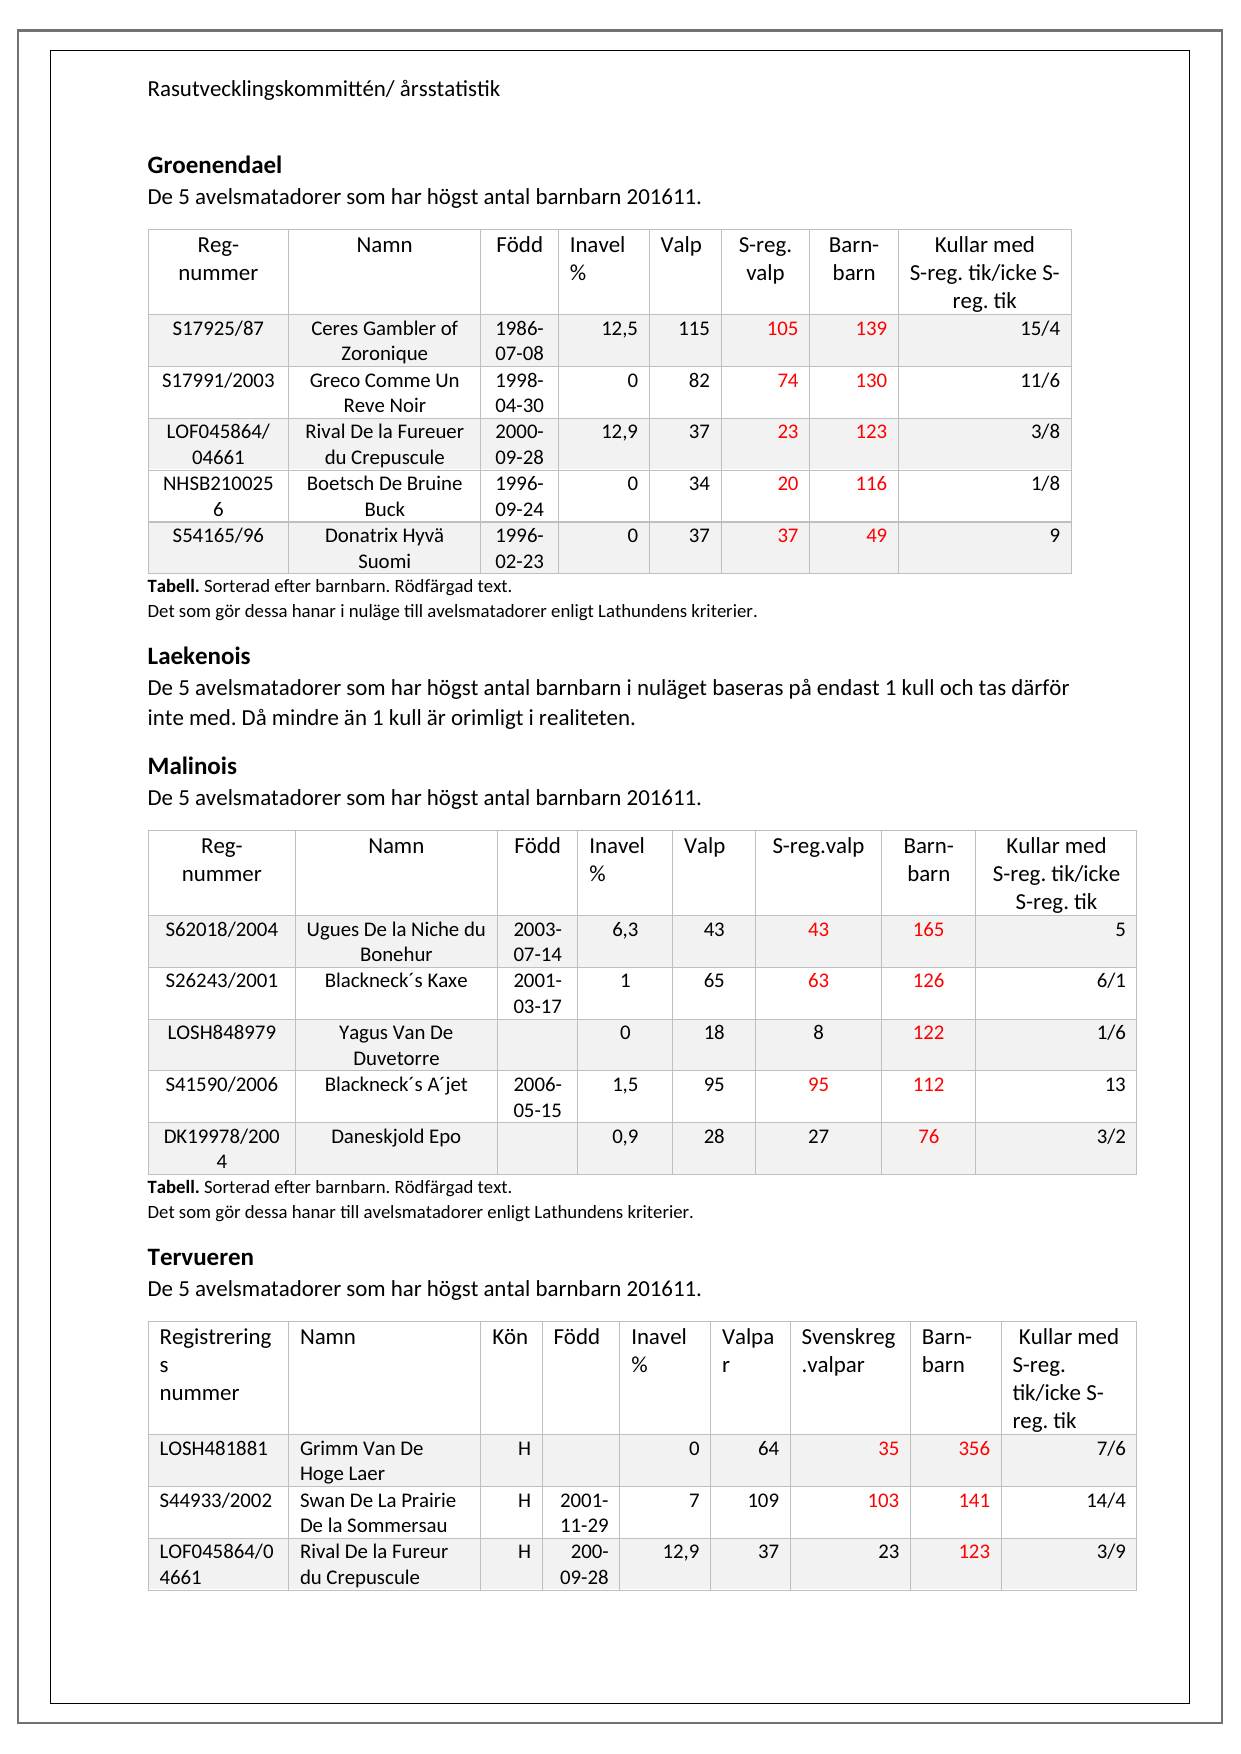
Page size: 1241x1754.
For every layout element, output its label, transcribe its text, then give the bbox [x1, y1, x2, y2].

table_cell 12,5 [559, 315, 649, 366]
table_cell DK19978/2004 [149, 1123, 295, 1174]
table_header Inavel% [559, 230, 649, 314]
table_cell 2006-05-15 [498, 1071, 577, 1122]
table_cell 6/1 [976, 968, 1136, 1018]
table_cell 65 [673, 968, 755, 1018]
table_cell 49 [810, 523, 898, 573]
table_cell 105 [722, 315, 809, 366]
table_header Registrerings nummer [149, 1322, 288, 1434]
table_cell 1 [578, 968, 672, 1018]
table_cell 141 [911, 1487, 1001, 1538]
table_header Kullar med S-reg. tik/icke S-reg. tik [1002, 1322, 1136, 1434]
table_cell 13 [976, 1071, 1136, 1122]
table_cell Rival De la Fureuer du Crepuscule [289, 419, 480, 469]
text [147, 149, 1093, 210]
table_cell Rival De la Fureur du Crepuscule [289, 1539, 480, 1589]
table_cell 200-09-28 [543, 1539, 619, 1589]
table_cell 1996-09-24 [481, 471, 558, 521]
table_cell 0,9 [578, 1123, 672, 1174]
table_header Valpar [711, 1322, 790, 1434]
table_header Barn- barn [882, 831, 975, 915]
table_cell NHSB2100256 [149, 471, 288, 521]
table_cell 3/8 [899, 419, 1071, 469]
table_cell 130 [810, 367, 898, 418]
text Tabell. Sorterad efter barnbarn. Rödfärgad text. Det som gör dessa hanar i nuläge till avelsmatadorer enligt Lathundens kriterier. [147, 574, 1093, 622]
table_cell 2001-11-29 [543, 1487, 619, 1538]
table_header Inavel% [620, 1322, 710, 1434]
table_cell 0 [559, 367, 649, 418]
table_cell Boetsch De Bruine Buck [289, 471, 480, 521]
table_cell 6,3 [578, 916, 672, 967]
table_cell 43 [673, 916, 755, 967]
table_cell LOF045864/04661 [149, 1539, 288, 1589]
table_header Valp [650, 230, 721, 314]
table_cell [543, 1435, 619, 1486]
table_cell 43 [756, 916, 881, 967]
table_header Född [498, 831, 577, 915]
table_cell 82 [650, 367, 721, 418]
table_cell 2003-07-14 [498, 916, 577, 967]
table_cell 35 [791, 1435, 910, 1486]
table_cell 23 [791, 1539, 910, 1589]
table_cell 5 [976, 916, 1136, 967]
table_cell 11/6 [899, 367, 1071, 418]
table_cell Yagus Van De Duvetorre [296, 1020, 497, 1070]
table_header Inavel% [578, 831, 672, 915]
table_cell S41590/2006 [149, 1071, 295, 1122]
table_cell Grimm Van De Hoge Laer [289, 1435, 480, 1486]
table_cell 1,5 [578, 1071, 672, 1122]
table_cell 126 [882, 968, 975, 1018]
table_cell S54165/96 [149, 523, 288, 573]
table_cell Greco Comme Un Reve Noir [289, 367, 480, 418]
table_cell 0 [620, 1435, 710, 1486]
table_cell 2001-03-17 [498, 968, 577, 1018]
table_cell [498, 1123, 577, 1174]
table_cell [498, 1020, 577, 1070]
table_header Kullar med S-reg. tik/icke S-reg. tik [899, 230, 1071, 314]
table_cell 1996-02-23 [481, 523, 558, 573]
table_cell S26243/2001 [149, 968, 295, 1018]
table_cell 3/2 [976, 1123, 1136, 1174]
table_cell 20 [722, 471, 809, 521]
table_header Född [481, 230, 558, 314]
table_cell 74 [722, 367, 809, 418]
table_cell 0 [559, 523, 649, 573]
table_cell 1998-04-30 [481, 367, 558, 418]
table_cell 76 [882, 1123, 975, 1174]
table_cell 0 [578, 1020, 672, 1070]
table_header Namn [289, 230, 480, 314]
table_cell 123 [911, 1539, 1001, 1589]
table_cell 27 [756, 1123, 881, 1174]
table_cell 64 [711, 1435, 790, 1486]
text Tabell. Sorterad efter barnbarn. Rödfärgad text. Det som gör dessa hanar till avelsmatadorer enligt Lathundens kriterier. [147, 1175, 1093, 1223]
table_cell 15/4 [899, 315, 1071, 366]
table_cell 1986-07-08 [481, 315, 558, 366]
table_cell Blackneck´s A´jet [296, 1071, 497, 1122]
table_cell 37 [722, 523, 809, 573]
table_header Kön [481, 1322, 542, 1434]
table_cell S17991/2003 [149, 367, 288, 418]
table_cell 28 [673, 1123, 755, 1174]
table_cell 34 [650, 471, 721, 521]
table_cell 95 [756, 1071, 881, 1122]
table_cell H [481, 1539, 542, 1589]
table_cell 356 [911, 1435, 1001, 1486]
table_cell 95 [673, 1071, 755, 1122]
table_cell 3/9 [1002, 1539, 1136, 1589]
table_cell 165 [882, 916, 975, 967]
table_cell 37 [650, 419, 721, 469]
table_cell 123 [810, 419, 898, 469]
table_cell 139 [810, 315, 898, 366]
table_cell 1/8 [899, 471, 1071, 521]
table_cell LOF045864/ 04661 [149, 419, 288, 469]
table_cell H [481, 1487, 542, 1538]
text Laekenois De 5 avelsmatadorer som har högst antal barnbarn i nuläget baseras på endast 1 kull och tas därför inte med. Då mindre än 1 kull är orimligt i realiteten. [147, 640, 1093, 731]
table_cell 109 [711, 1487, 790, 1538]
table_cell 37 [711, 1539, 790, 1589]
text Tervueren De 5 avelsmatadorer som har högst antal barnbarn 201611. [147, 1241, 1093, 1302]
table_cell 12,9 [620, 1539, 710, 1589]
table_cell S62018/2004 [149, 916, 295, 967]
table_cell 1/6 [976, 1020, 1136, 1070]
table_cell LOSH481881 [149, 1435, 288, 1486]
table_cell 115 [650, 315, 721, 366]
table_cell H [481, 1435, 542, 1486]
table_cell Donatrix Hyvä Suomi [289, 523, 480, 573]
table_cell 103 [791, 1487, 910, 1538]
table_header Reg- nummer [149, 230, 288, 314]
table_cell 7 [620, 1487, 710, 1538]
table_cell 116 [810, 471, 898, 521]
table_cell S44933/2002 [149, 1487, 288, 1538]
table_cell 18 [673, 1020, 755, 1070]
table_cell 0 [559, 471, 649, 521]
table_header Valp [673, 831, 755, 915]
table_cell 7/6 [1002, 1435, 1136, 1486]
table_cell 37 [650, 523, 721, 573]
table_cell Ugues De la Niche du Bonehur [296, 916, 497, 967]
table_header Namn [296, 831, 497, 915]
table_cell 8 [756, 1020, 881, 1070]
table_cell 12,9 [559, 419, 649, 469]
table_cell 2000-09-28 [481, 419, 558, 469]
table_header Namn [289, 1322, 480, 1434]
table_header Barn- barn [810, 230, 898, 314]
table_cell 122 [882, 1020, 975, 1070]
table_cell Swan De La Prairie De la Sommersau [289, 1487, 480, 1538]
table_cell 23 [722, 419, 809, 469]
table_cell 14/4 [1002, 1487, 1136, 1538]
table_cell S17925/87 [149, 315, 288, 366]
table_cell LOSH848979 [149, 1020, 295, 1070]
table_header Reg- nummer [149, 831, 295, 915]
table_header S-reg. valp [722, 230, 809, 314]
table_header S-reg.valp [756, 831, 881, 915]
table_cell Blackneck´s Kaxe [296, 968, 497, 1018]
table_cell Ceres Gambler of Zoronique [289, 315, 480, 366]
table_header Kullar med S-reg. tik/icke S-reg. tik [976, 831, 1136, 915]
text Malinois De 5 avelsmatadorer som har högst antal barnbarn 201611. [147, 750, 1093, 811]
table_header Barn- barn [911, 1322, 1001, 1434]
table_cell 112 [882, 1071, 975, 1122]
table_header Född [543, 1322, 619, 1434]
table_header Svenskreg.valpar [791, 1322, 910, 1434]
table_cell 9 [899, 523, 1071, 573]
table_cell Daneskjold Epo [296, 1123, 497, 1174]
table_cell 63 [756, 968, 881, 1018]
